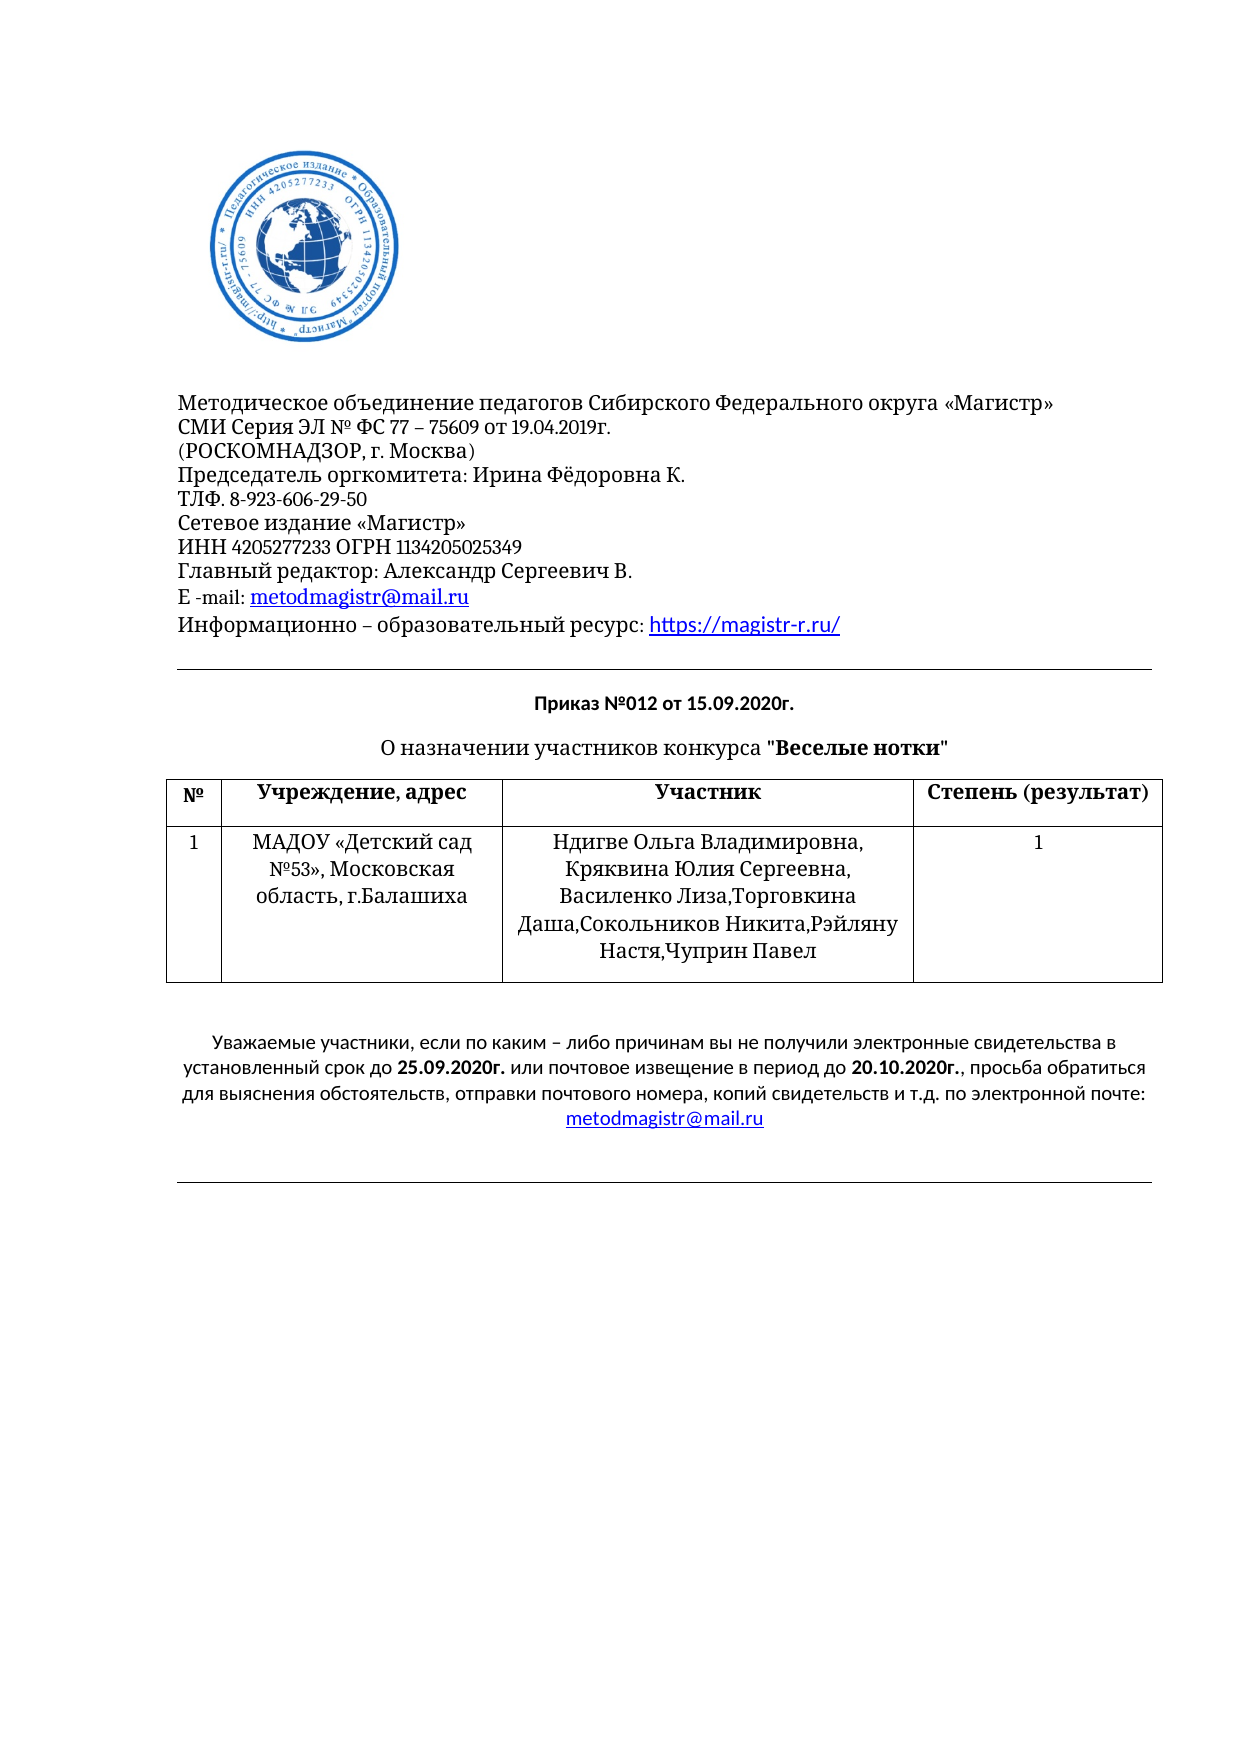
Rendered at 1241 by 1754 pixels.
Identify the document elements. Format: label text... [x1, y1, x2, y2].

text Информационно – образовательный ресурс: https://magistr-r.ru/ [177, 610, 1152, 638]
text ТЛФ. 8-923-606-29-50 [177, 488, 1152, 512]
text Сетевое издание «Магистр» [177, 512, 1152, 536]
text О назначении участников конкурса "Веселые нотки" [177, 734, 1152, 761]
table_cell МАДОУ «Детский сад №53», Московская область, г.Балашиха [222, 827, 502, 982]
table_cell 1 [914, 827, 1162, 982]
text Приказ №012 от 15.09.2020г. [177, 688, 1152, 715]
text Методическое объединение педагогов Сибирского Федерального округа «Магистр» [177, 392, 1152, 416]
table_header Учреждение, адрес [222, 780, 502, 826]
text СМИ Серия ЭЛ № ФС 77 – 75609 от 19.04.2019г. [177, 416, 1152, 440]
table_header Степень (результат) [914, 780, 1162, 826]
table_cell Ндигве Ольга Владимировна, Кряквина Юлия Сергеевна, Василенко Лиза,Торговкина Даша,Сокольников Никита,Рэйляну Настя,Чуприн Павел [503, 827, 913, 982]
text (РОСКОМНАДЗОР, г. Москва) [177, 440, 1152, 464]
text ИНН 4205277233 ОГРН 1134205025349 [232, 536, 1152, 559]
text Председатель оргкомитета: Ирина Фёдоровна К. [177, 464, 1152, 488]
picture [177, 118, 422, 367]
table_header Участник [503, 780, 913, 826]
table_cell 1 [167, 827, 221, 982]
text Главный редактор: Александр Сергеевич В. [177, 559, 1152, 583]
text Е -mail: metodmagistr@mail.ru [177, 583, 1152, 610]
text Уважаемые участники, если по каким – либо причинам вы не получили электронные свидетельства в установленный срок до 25.09.2020г. или почтовое извещение в период до 20.10.2020г., просьба обратиться для выяснения обстоятельств, отправки почтового номера, копий свидетельств и т.д. по электронной почте: metodmagistr@mail.ru [177, 1029, 1152, 1131]
table_header № [167, 780, 221, 826]
